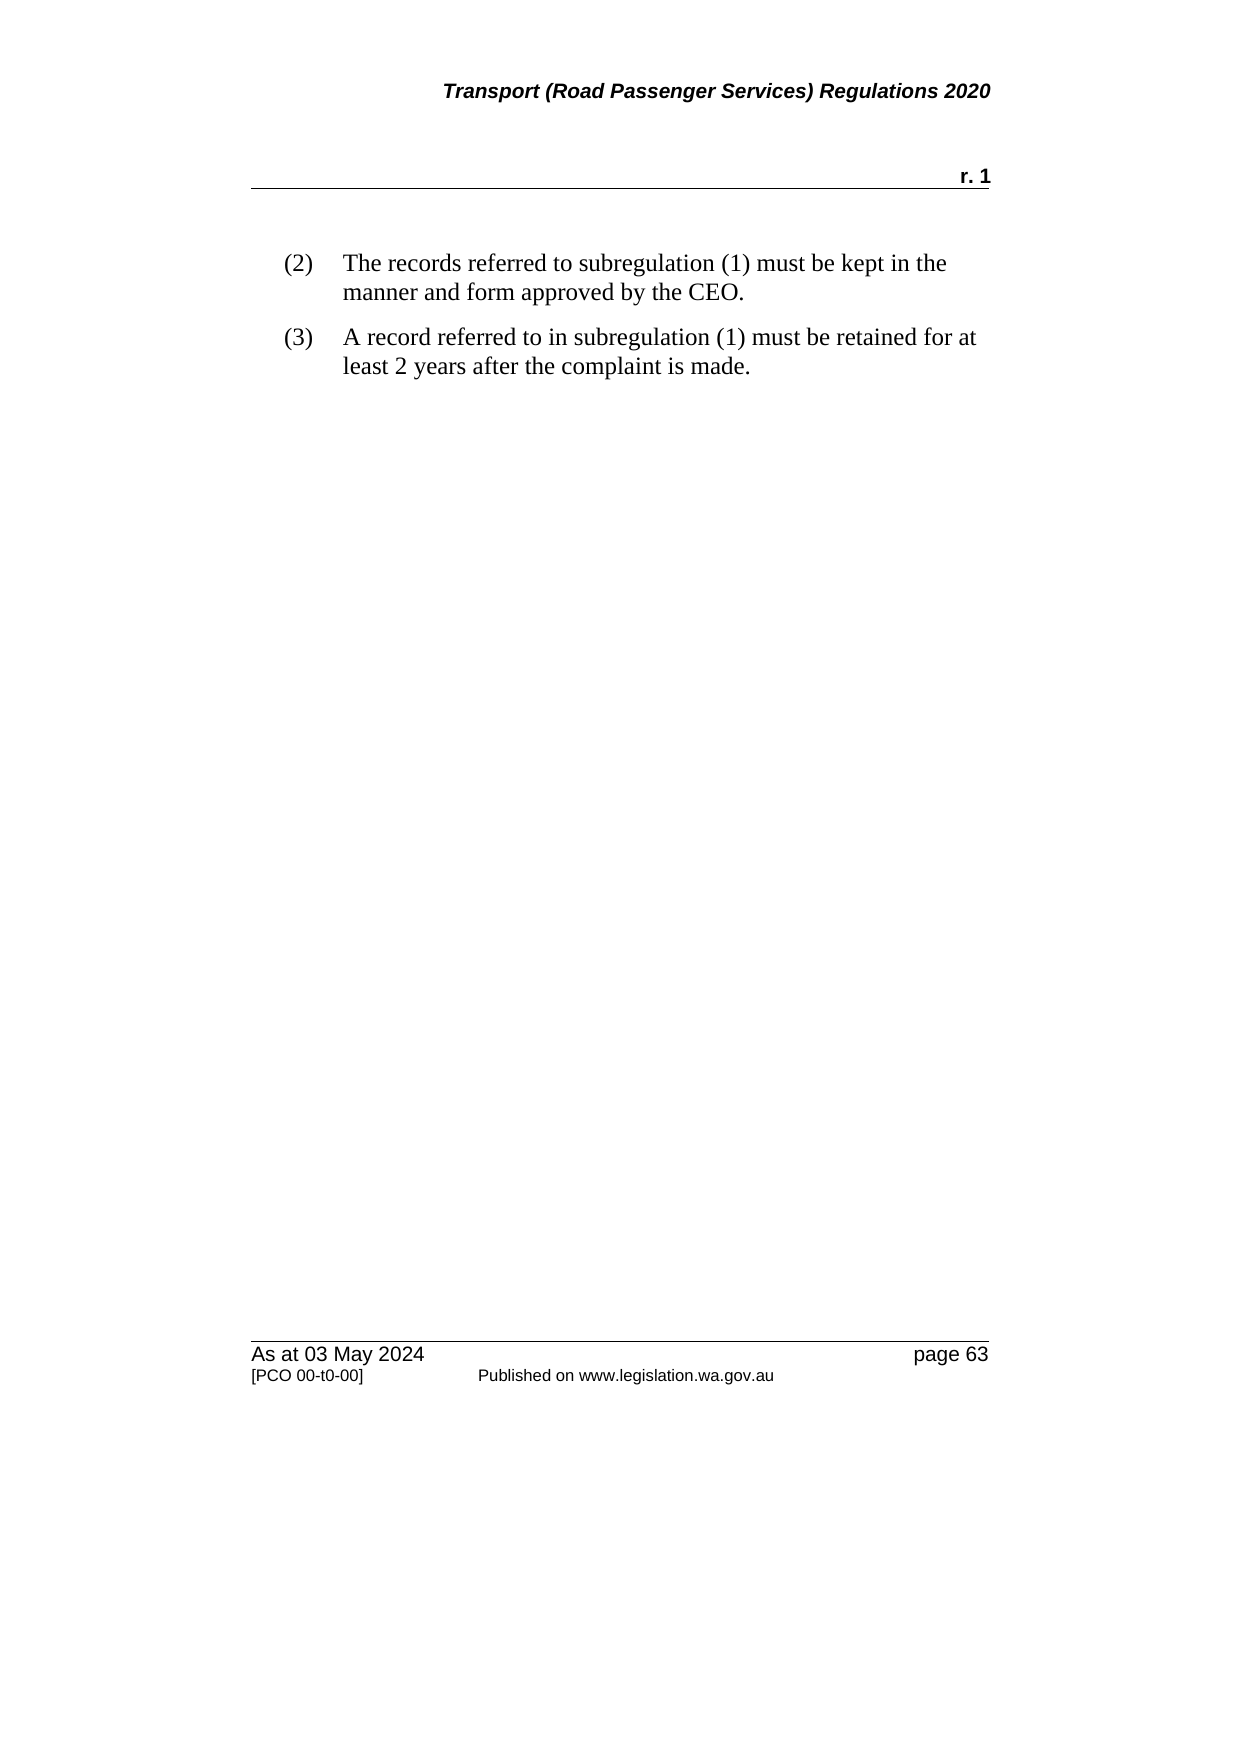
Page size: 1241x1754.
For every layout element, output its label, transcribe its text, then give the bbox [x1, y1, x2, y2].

text (3) A record referred to in subregulation (1) must be retained for at least 2 years after the complaint is made. [251, 322, 989, 380]
text (2) The records referred to subregulation (1) must be kept in the manner and form approved by the CEO. [251, 248, 989, 306]
